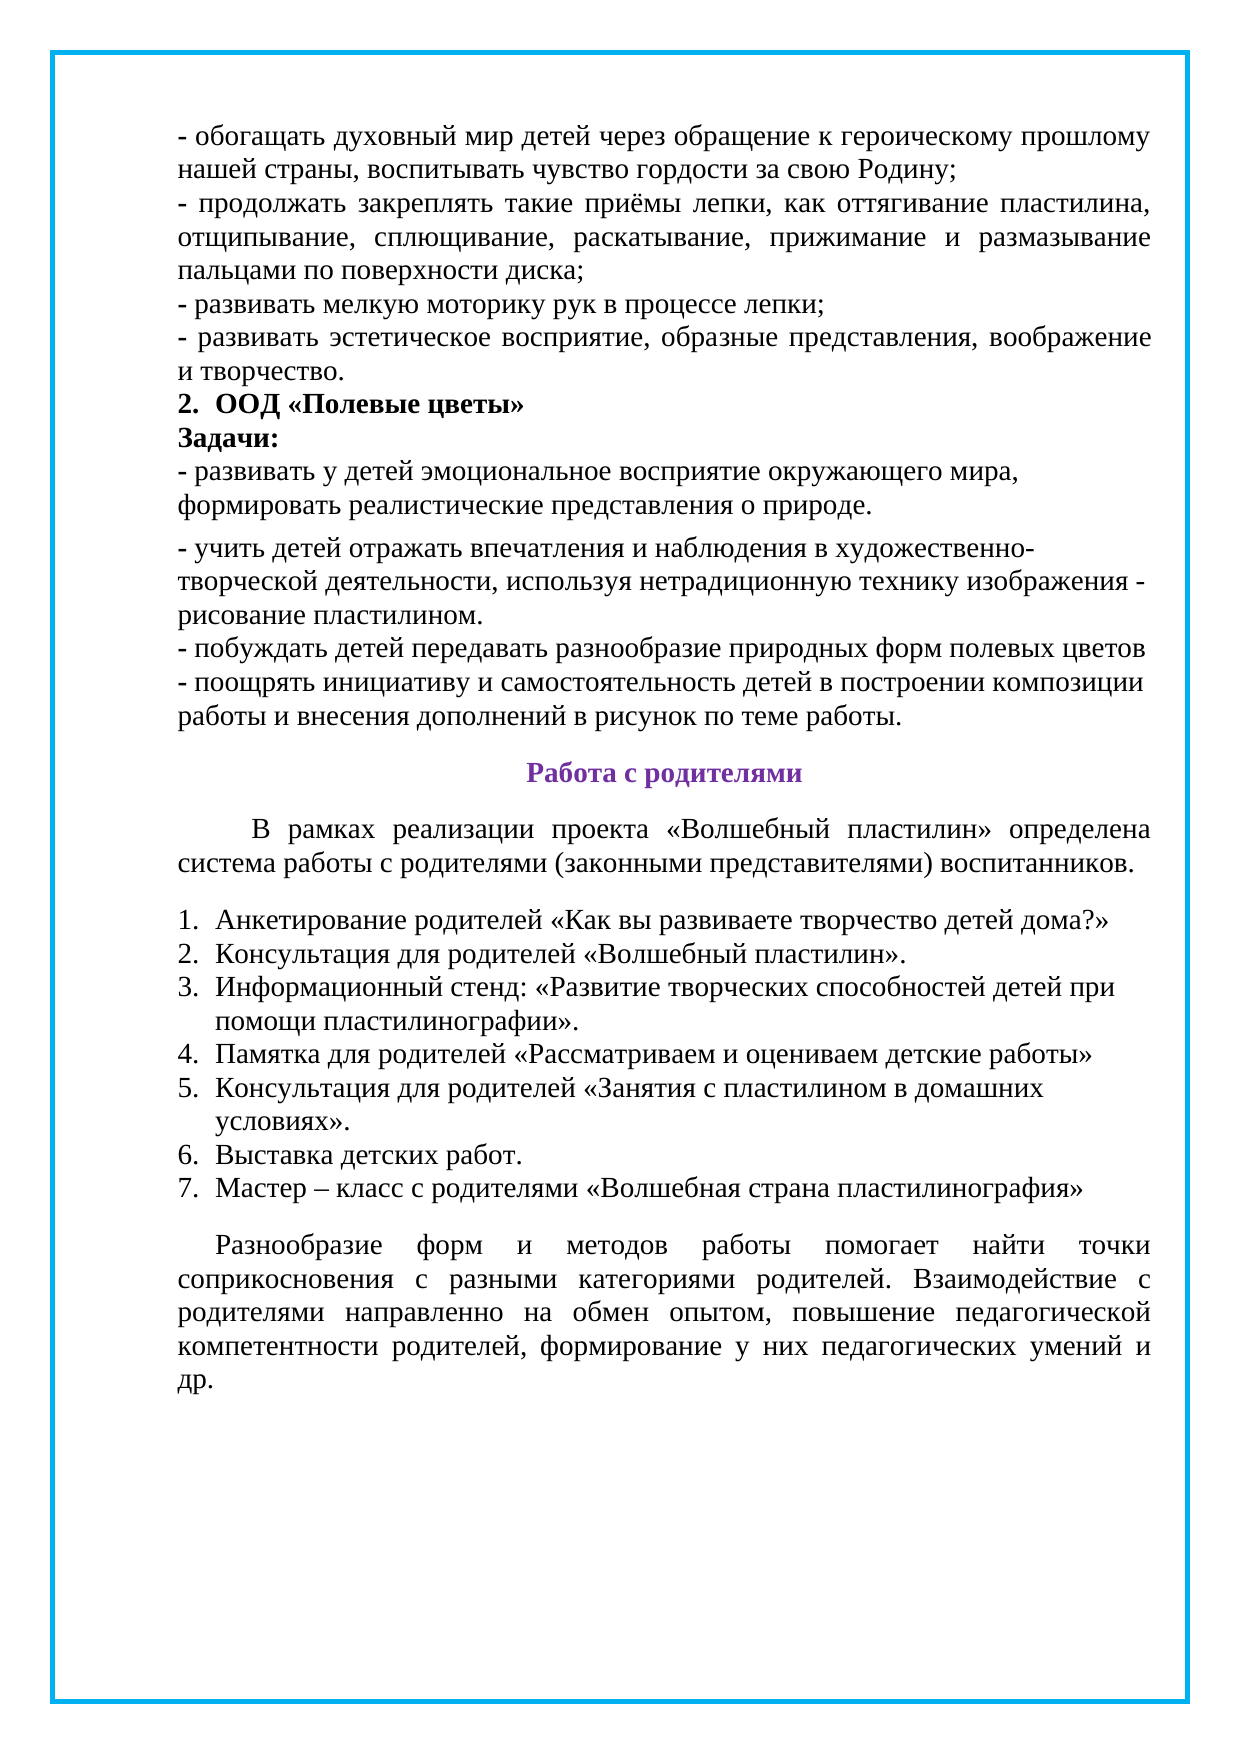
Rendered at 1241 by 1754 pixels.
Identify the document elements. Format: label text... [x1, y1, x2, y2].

list Консультация для родителей «Волшебный пластилин». [177, 936, 1152, 969]
list Мастер – класс с родителями «Волшебная страна пластилинография» [177, 1171, 1152, 1204]
text Разнообразие форм и методов работы помогает найти точки соприкосновения с разными категориями родителей. Взаимодействие с родителями направленно на обмен опытом, повышение педагогической компетентности родителей, формирование у них педагогических умений и др. [177, 1227, 1152, 1395]
text - развивать у детей эмоциональное восприятие окружающего мира, формировать реалистические представления о природе. [177, 453, 1152, 521]
list Памятка для родителей «Рассматриваем и оцениваем детские работы» [177, 1036, 1152, 1070]
text Работа с родителями [177, 755, 1152, 788]
text - учить детей отражать впечатления и наблюдения в художественно-творческой деятельности, используя нетрадиционную технику изображения - рисование пластилином. - побуждать детей передавать разнообразие природных форм полевых цветов - поощрять инициативу и самостоятельность детей в построении композиции работы и внесения дополнений в рисунок по теме работы. [177, 530, 1152, 731]
list ООД «Полевые цветы» [177, 386, 1152, 420]
text Задачи: [177, 420, 1152, 453]
text В рамках реализации проекта «Волшебный пластилин» определена система работы с родителями (законными представителями) воспитанников. [177, 812, 1152, 879]
list Информационный стенд: «Развитие творческих способностей детей при помощи пластилинографии». [177, 969, 1152, 1036]
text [177, 118, 1152, 386]
list Консультация для родителей «Занятия с пластилином в домашних условиях». [177, 1070, 1152, 1137]
list Выставка детских работ. [177, 1137, 1152, 1171]
list Анкетирование родителей «Как вы развиваете творчество детей дома?» [177, 902, 1152, 936]
